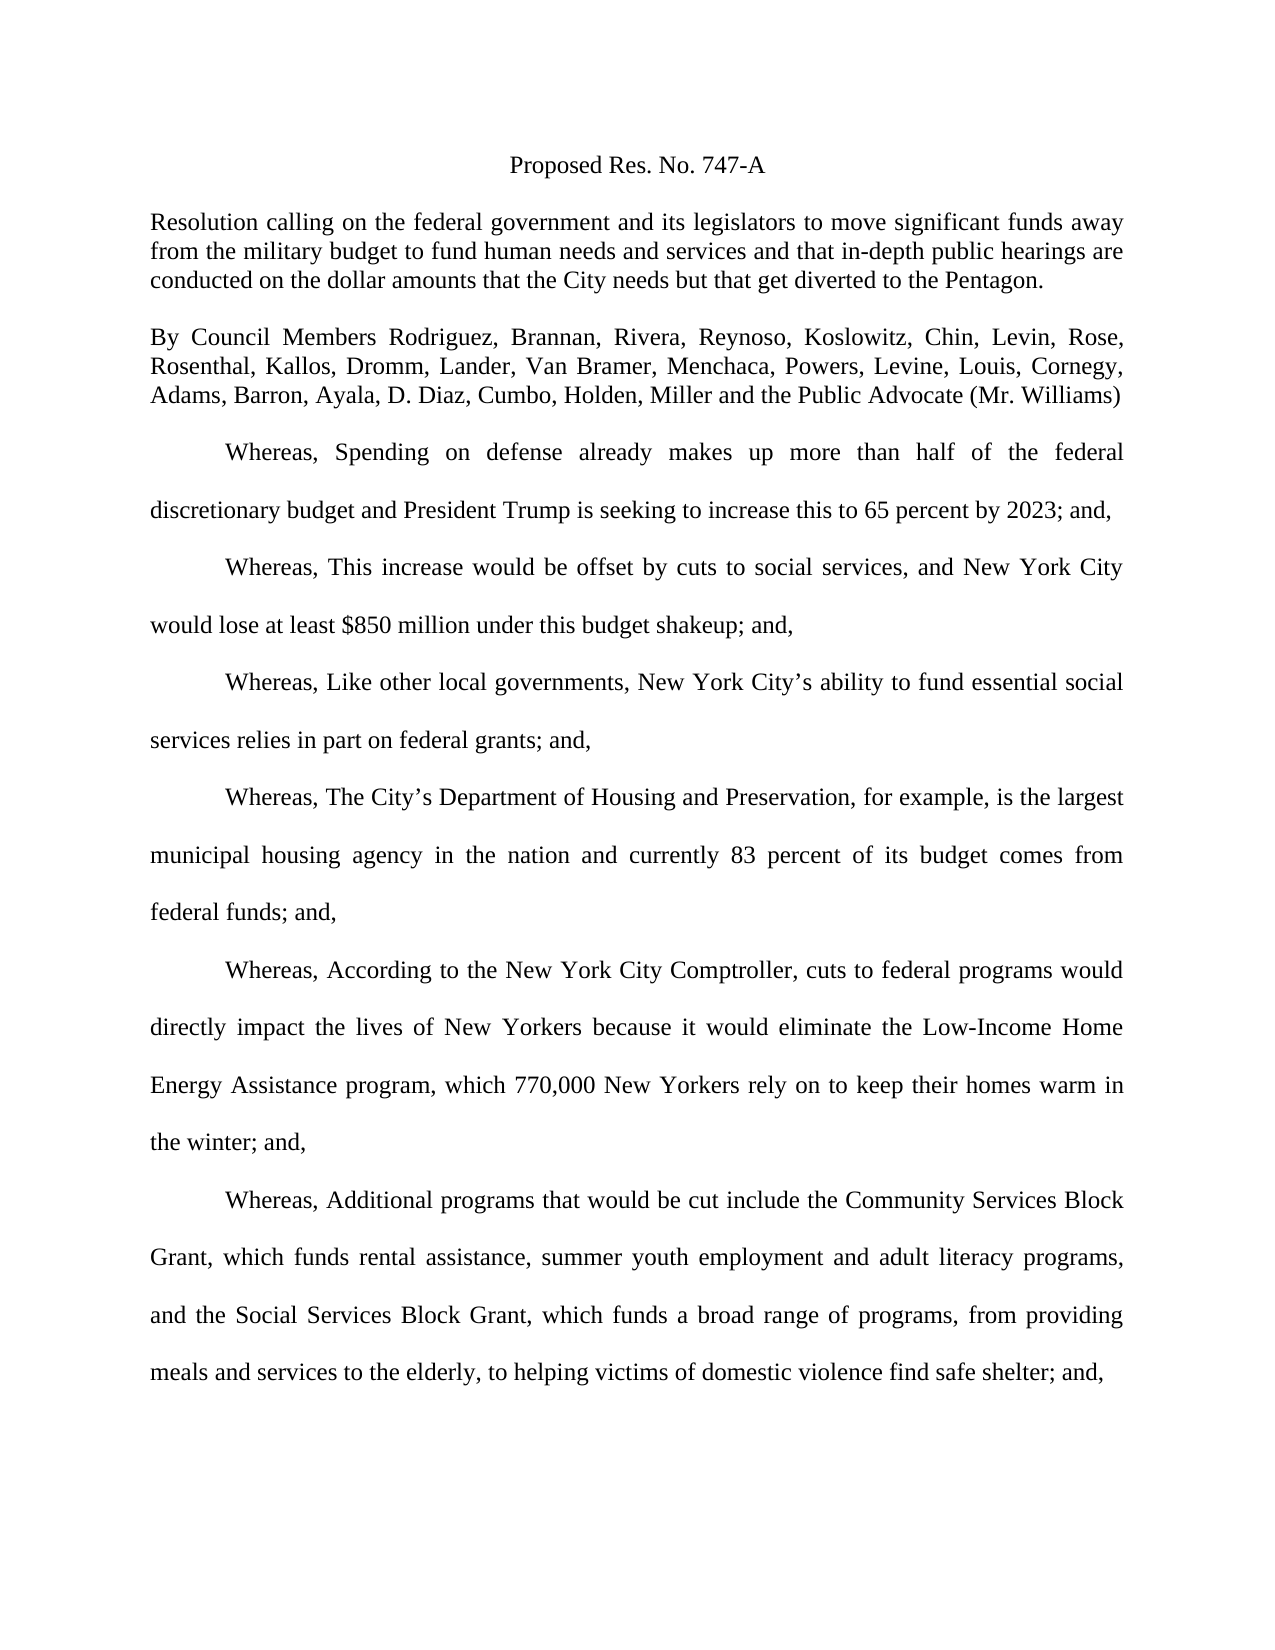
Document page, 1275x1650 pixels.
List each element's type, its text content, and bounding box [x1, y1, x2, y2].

text Whereas, Like other local governments, New York City’s ability to fund essential social services relies in part on federal grants; and, [150, 667, 1125, 754]
text By Council Members Rodriguez, Brannan, Rivera, Reynoso, Koslowitz, Chin, Levin, Rose, Rosenthal, Kallos, Dromm, Lander, Van Bramer, Menchaca, Powers, Levine, Louis, Cornegy, Adams, Barron, Ayala, D. Diaz, Cumbo, Holden, Miller and the Public Advocate (Mr. Williams) [150, 322, 1125, 409]
text Whereas, Spending on defense already makes up more than half of the federal discretionary budget and President Trump is seeking to increase this to 65 percent by 2023; and, [150, 437, 1125, 524]
text Resolution calling on the federal government and its legislators to move significant funds away from the military budget to fund human needs and services and that in-depth public hearings are conducted on the dollar amounts that the City needs but that get diverted to the Pentagon. [150, 207, 1125, 294]
text Whereas, Additional programs that would be cut include the Community Services Block Grant, which funds rental assistance, summer youth employment and adult literacy programs, and the Social Services Block Grant, which funds a broad range of programs, from providing meals and services to the elderly, to helping victims of domestic violence find safe shelter; and, [150, 1185, 1125, 1386]
text Whereas, This increase would be offset by cuts to social services, and New York City would lose at least $850 million under this budget shakeup; and, [150, 552, 1125, 639]
text Whereas, According to the New York City Comptroller, cuts to federal programs would directly impact the lives of New Yorkers because it would eliminate the Low-Income Home Energy Assistance program, which 770,000 New Yorkers rely on to keep their homes warm in the winter; and, [150, 955, 1125, 1156]
text Proposed Res. No. 747-A [150, 150, 1125, 179]
text Whereas, The City’s Department of Housing and Preservation, for example, is the largest municipal housing agency in the nation and currently 83 percent of its budget comes from federal funds; and, [150, 782, 1125, 926]
